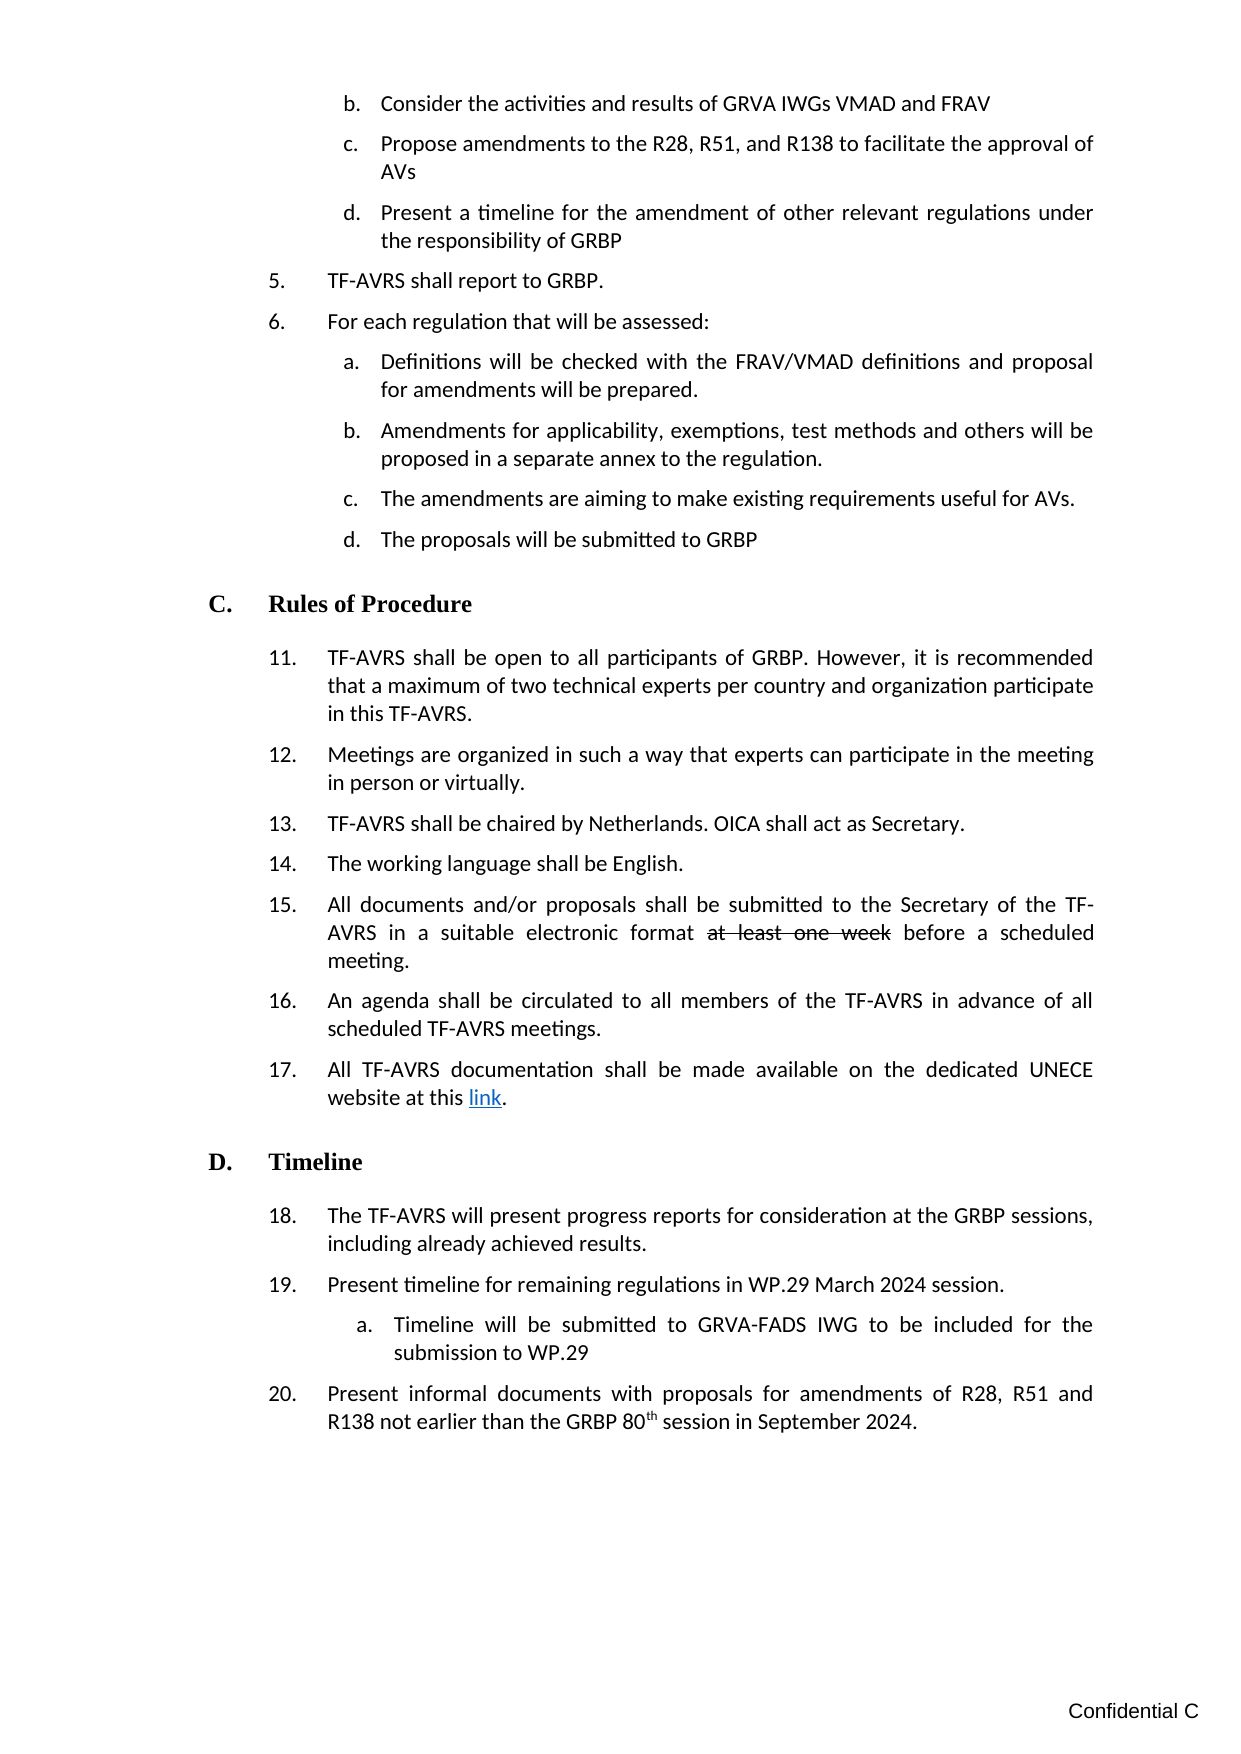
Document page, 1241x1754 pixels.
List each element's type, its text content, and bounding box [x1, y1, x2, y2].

list The amendments are aiming to make existing requirements useful for AVs. [343, 484, 1095, 512]
list All TF-AVRS documentation shall be made available on the dedicated UNECE website at this link. [268, 1055, 1095, 1111]
list An agenda shall be circulated to all members of the TF-AVRS in advance of all scheduled TF-AVRS meetings. [268, 986, 1095, 1042]
list Propose amendments to the R28, R51, and R138 to facilitate the approval of AVs [343, 129, 1095, 185]
list The TF-AVRS will present progress reports for consideration at the GRBP sessions, including already achieved results. [268, 1201, 1095, 1257]
list Consider the activities and results of GRVA IWGs VMAD and FRAV [343, 89, 1095, 117]
list Amendments for applicability, exemptions, test methods and others will be proposed in a separate annex to the regulation. [343, 416, 1095, 472]
list For each regulation that will be assessed: [268, 307, 1095, 335]
text C. Rules of Procedure [150, 590, 1095, 618]
list The proposals will be submitted to GRBP [343, 525, 1095, 553]
list Timeline will be submitted to GRVA-FADS IWG to be included for the submission to WP.29 [356, 1311, 1095, 1367]
list Present informal documents with proposals for amendments of R28, R51 and R138 not earlier than the GRBP 80th session in September 2024. [268, 1379, 1095, 1435]
list TF-AVRS shall be chaired by Netherlands. OICA shall act as Secretary. [268, 809, 1095, 837]
text D. Timeline [150, 1148, 1095, 1176]
list TF-AVRS shall be open to all participants of GRBP. However, it is recommended that a maximum of two technical experts per country and organization participate in this TF-AVRS. [268, 643, 1095, 728]
list Definitions will be checked with the FRAV/VMAD definitions and proposal for amendments will be prepared. [343, 347, 1095, 403]
list TF-AVRS shall report to GRBP. [268, 266, 1095, 294]
list Meetings are organized in such a way that experts can participate in the meeting in person or virtually. [268, 740, 1095, 796]
list Present a timeline for the amendment of other relevant regulations under the responsibility of GRBP [343, 198, 1095, 254]
list The working language shall be English. [268, 849, 1095, 877]
list Present timeline for remaining regulations in WP.29 March 2024 session. [268, 1270, 1095, 1298]
list All documents and/or proposals shall be submitted to the Secretary of the TF-AVRS in a suitable electronic format at least one week before a scheduled meeting. [268, 890, 1095, 974]
